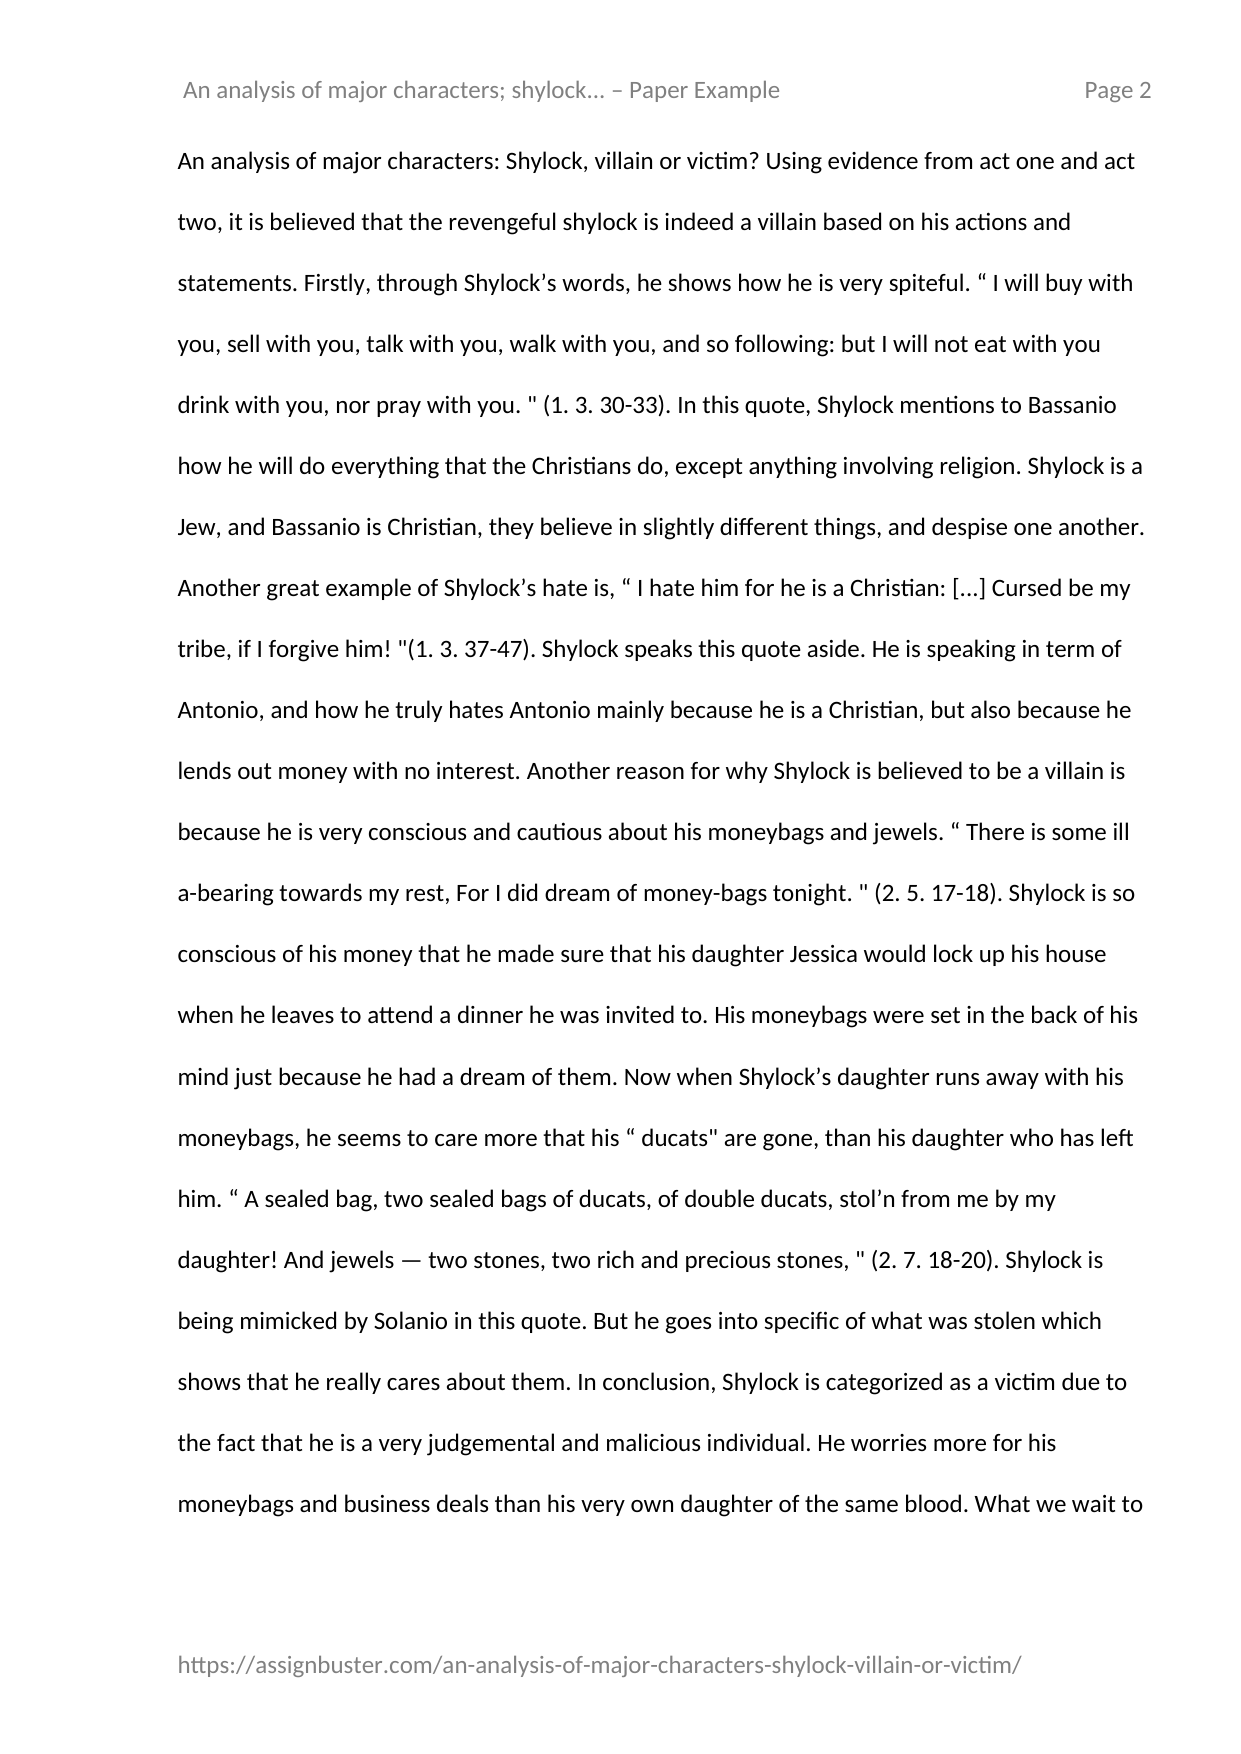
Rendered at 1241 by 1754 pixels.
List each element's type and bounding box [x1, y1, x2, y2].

text [177, 145, 1152, 1518]
